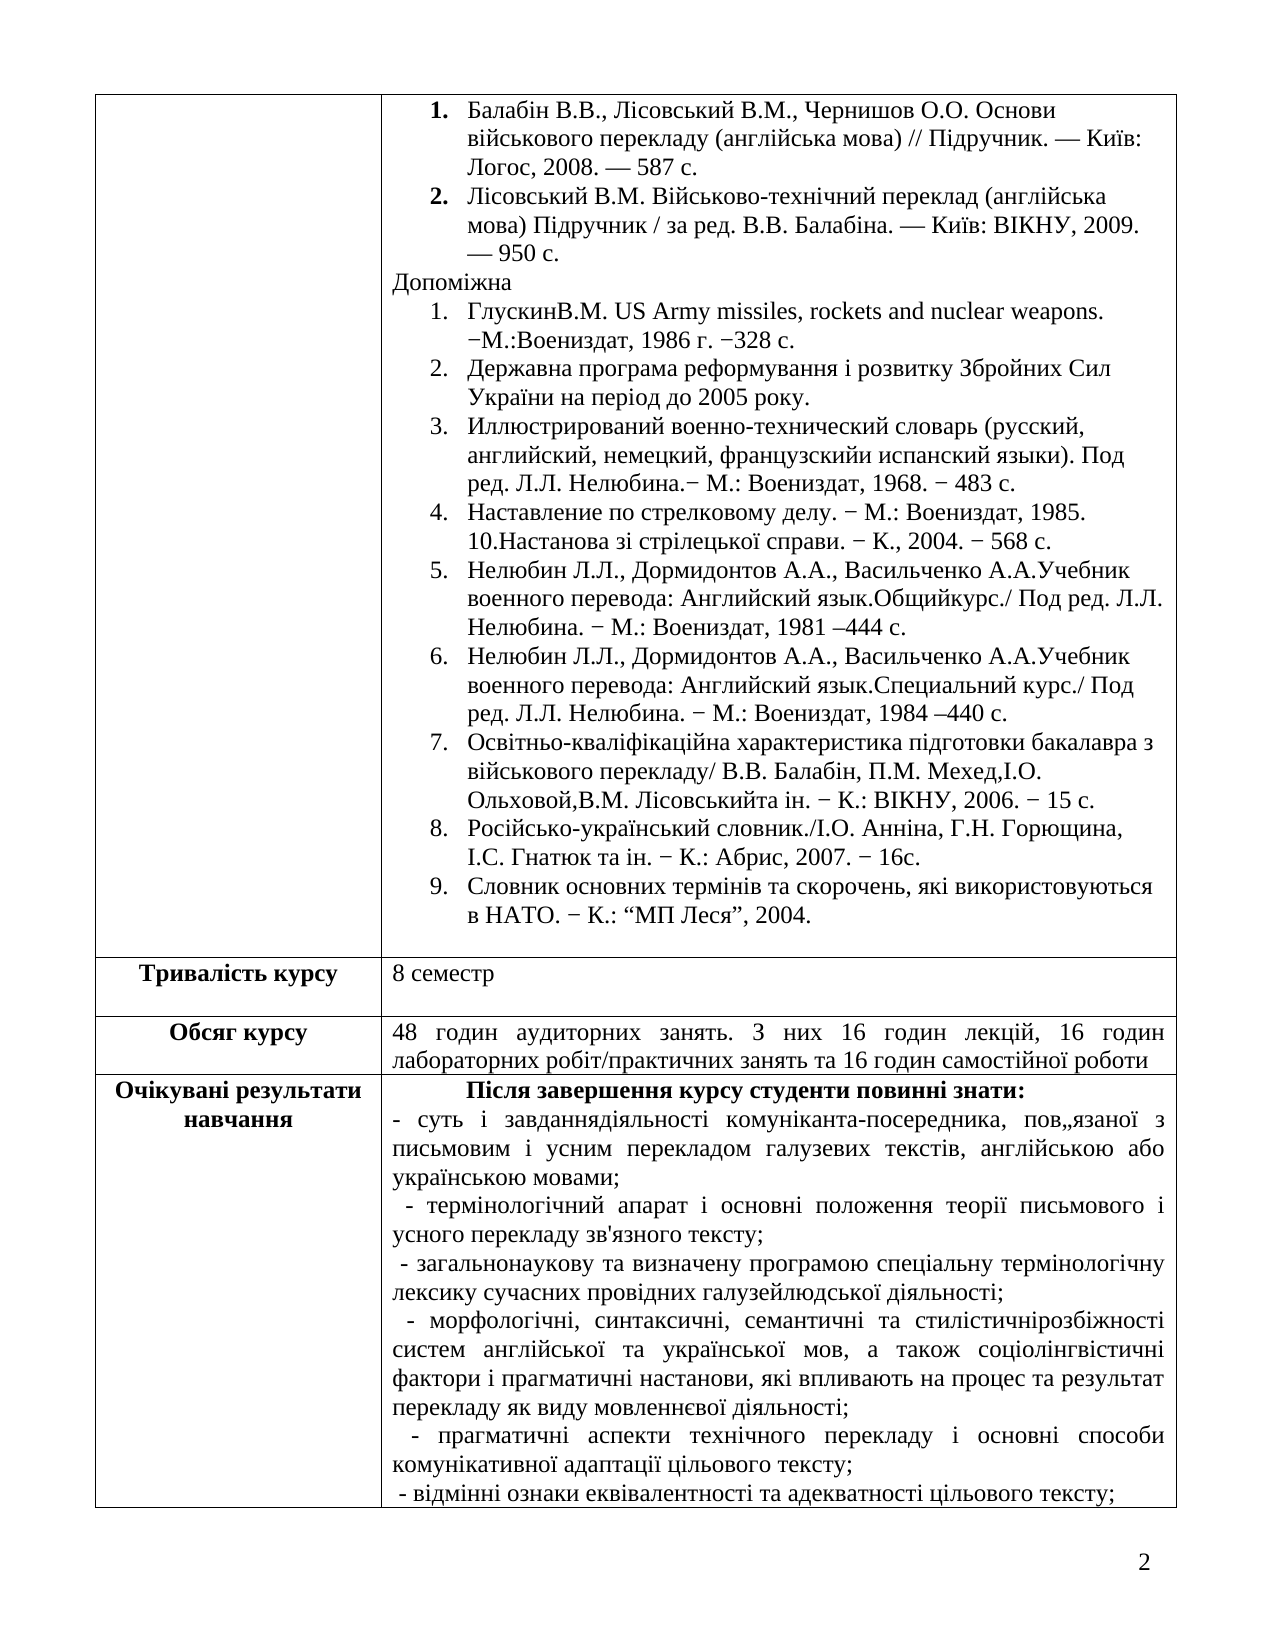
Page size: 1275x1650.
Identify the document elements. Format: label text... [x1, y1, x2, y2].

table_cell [96, 1075, 381, 1507]
table_cell Обсяг курсу [96, 1017, 381, 1074]
table_cell 48 годин аудиторних занять. З них 16 годин лекцій, 16 годин лабораторних робіт/практичних занять та 16 годин самостійної роботи [382, 1017, 1176, 1074]
table_cell Тривалість курсу [96, 958, 381, 1016]
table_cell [382, 95, 1176, 957]
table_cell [382, 1075, 1176, 1507]
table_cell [96, 95, 381, 957]
table_cell 8 семестр [382, 958, 1176, 1016]
